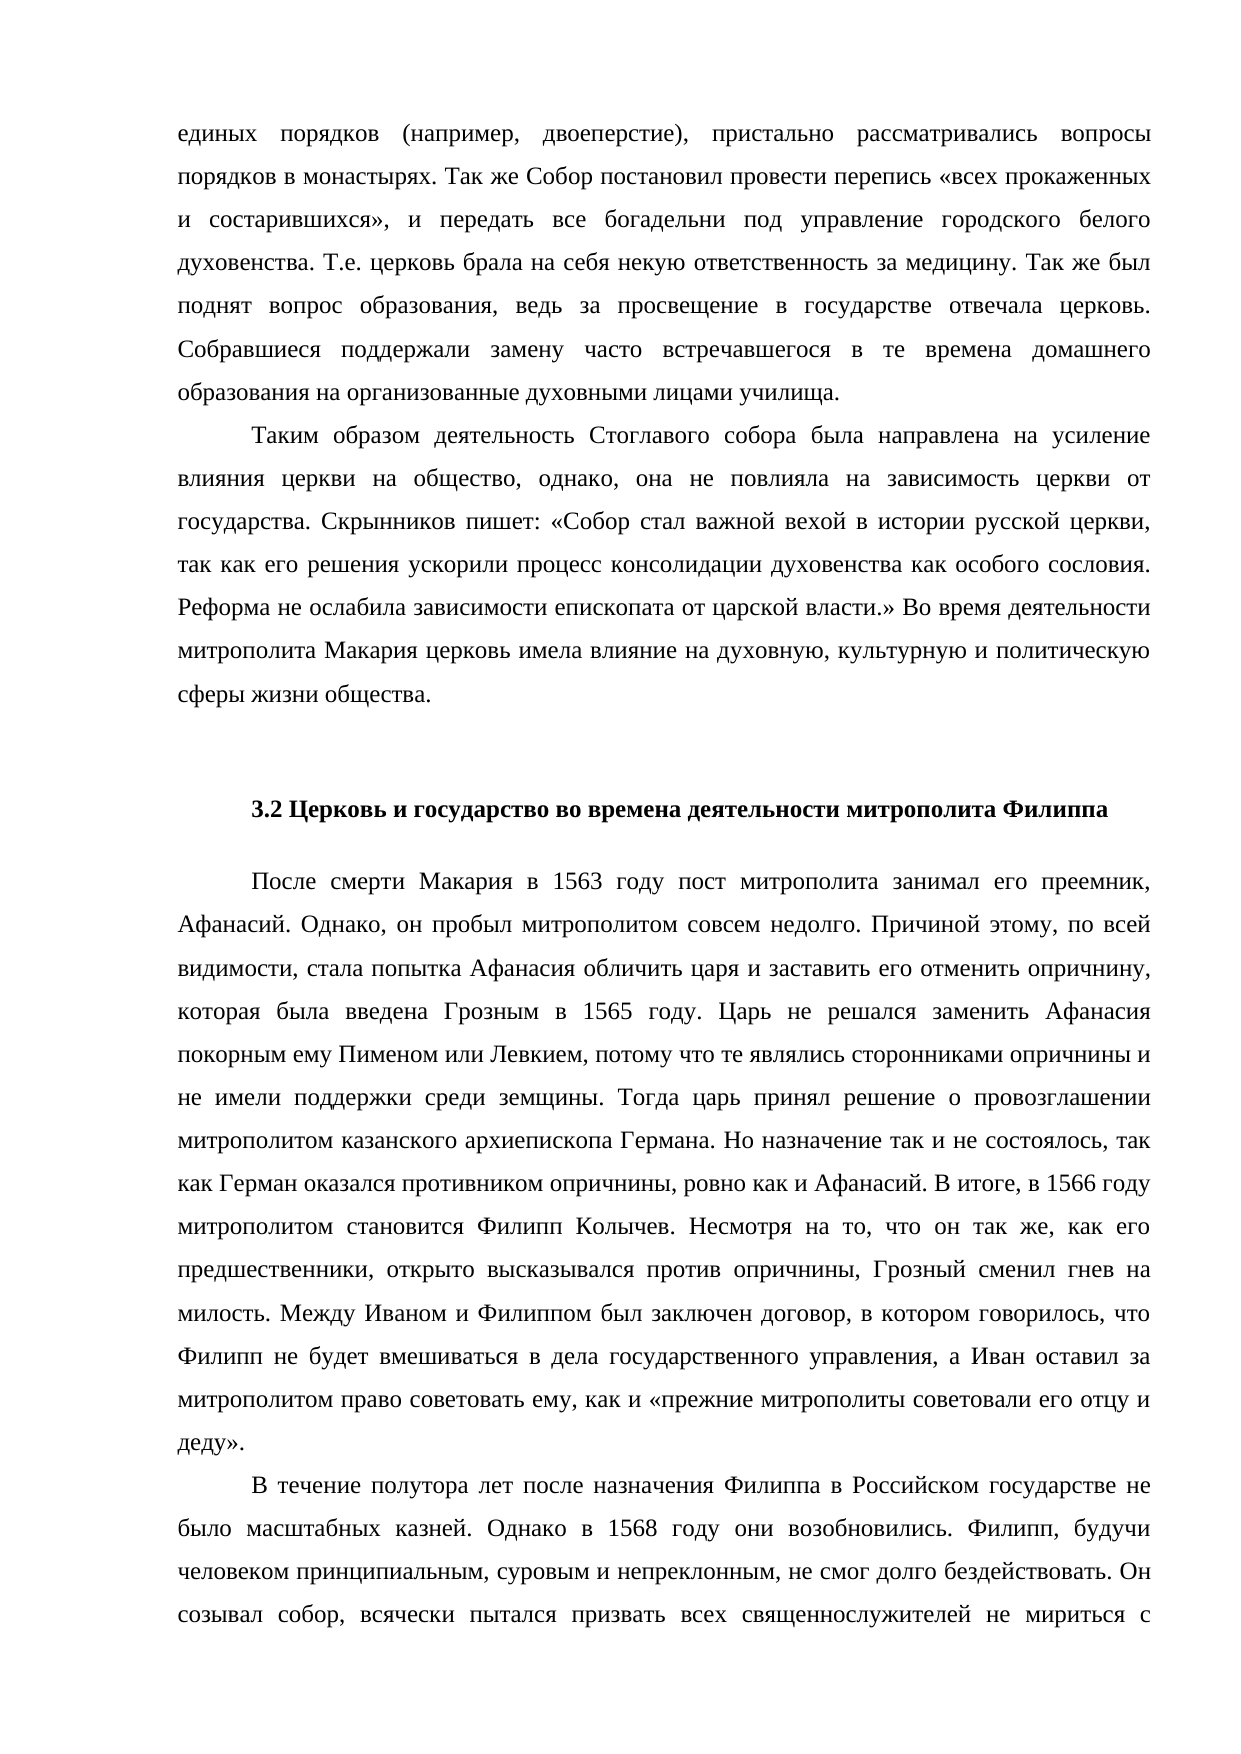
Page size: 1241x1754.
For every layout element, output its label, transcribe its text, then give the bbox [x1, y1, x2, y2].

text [177, 1470, 1152, 1628]
text Таким образом деятельность Стоглавого собора была направлена на усиление влияния церкви на общество, однако, она не повлияла на зависимость церкви от государства. Скрынников пишет: «Собор стал важной вехой в истории русской церкви, так как его решения ускорили процесс консолидации духовенства как особого сословия. Реформа не ослабила зависимости епископата от царской власти.» Во время деятельности митрополита Макария церковь имела влияние на духовную, культурную и политическую сферы жизни общества. [177, 420, 1152, 707]
text После смерти Макария в 1563 году пост митрополита занимал его преемник, Афанасий. Однако, он пробыл митрополитом совсем недолго. Причиной этому, по всей видимости, стала попытка Афанасия обличить царя и заставить его отменить опричнину, которая была введена Грозным в 1565 году. Царь не решался заменить Афанасия покорным ему Пименом или Левкием, потому что те являлись сторонниками опричнины и не имели поддержки среди земщины. Тогда царь принял решение о провозглашении митрополитом казанского архиепископа Германа. Но назначение так и не состоялось, так как Герман оказался противником опричнины, ровно как и Афанасий. В итоге, в 1566 году митрополитом становится Филипп Колычев. Несмотря на то, что он так же, как его предшественники, открыто высказывался против опричнины, Грозный сменил гнев на милость. Между Иваном и Филиппом был заключен договор, в котором говорилось, что Филипп не будет вмешиваться в дела государственного управления, а Иван оставил за митрополитом право советовать ему, как и «прежние митрополиты советовали его отцу и деду». [177, 866, 1152, 1456]
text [177, 118, 1152, 406]
subtitle 3.2 Церковь и государство во времена деятельности митрополита Филиппа [177, 794, 1152, 823]
